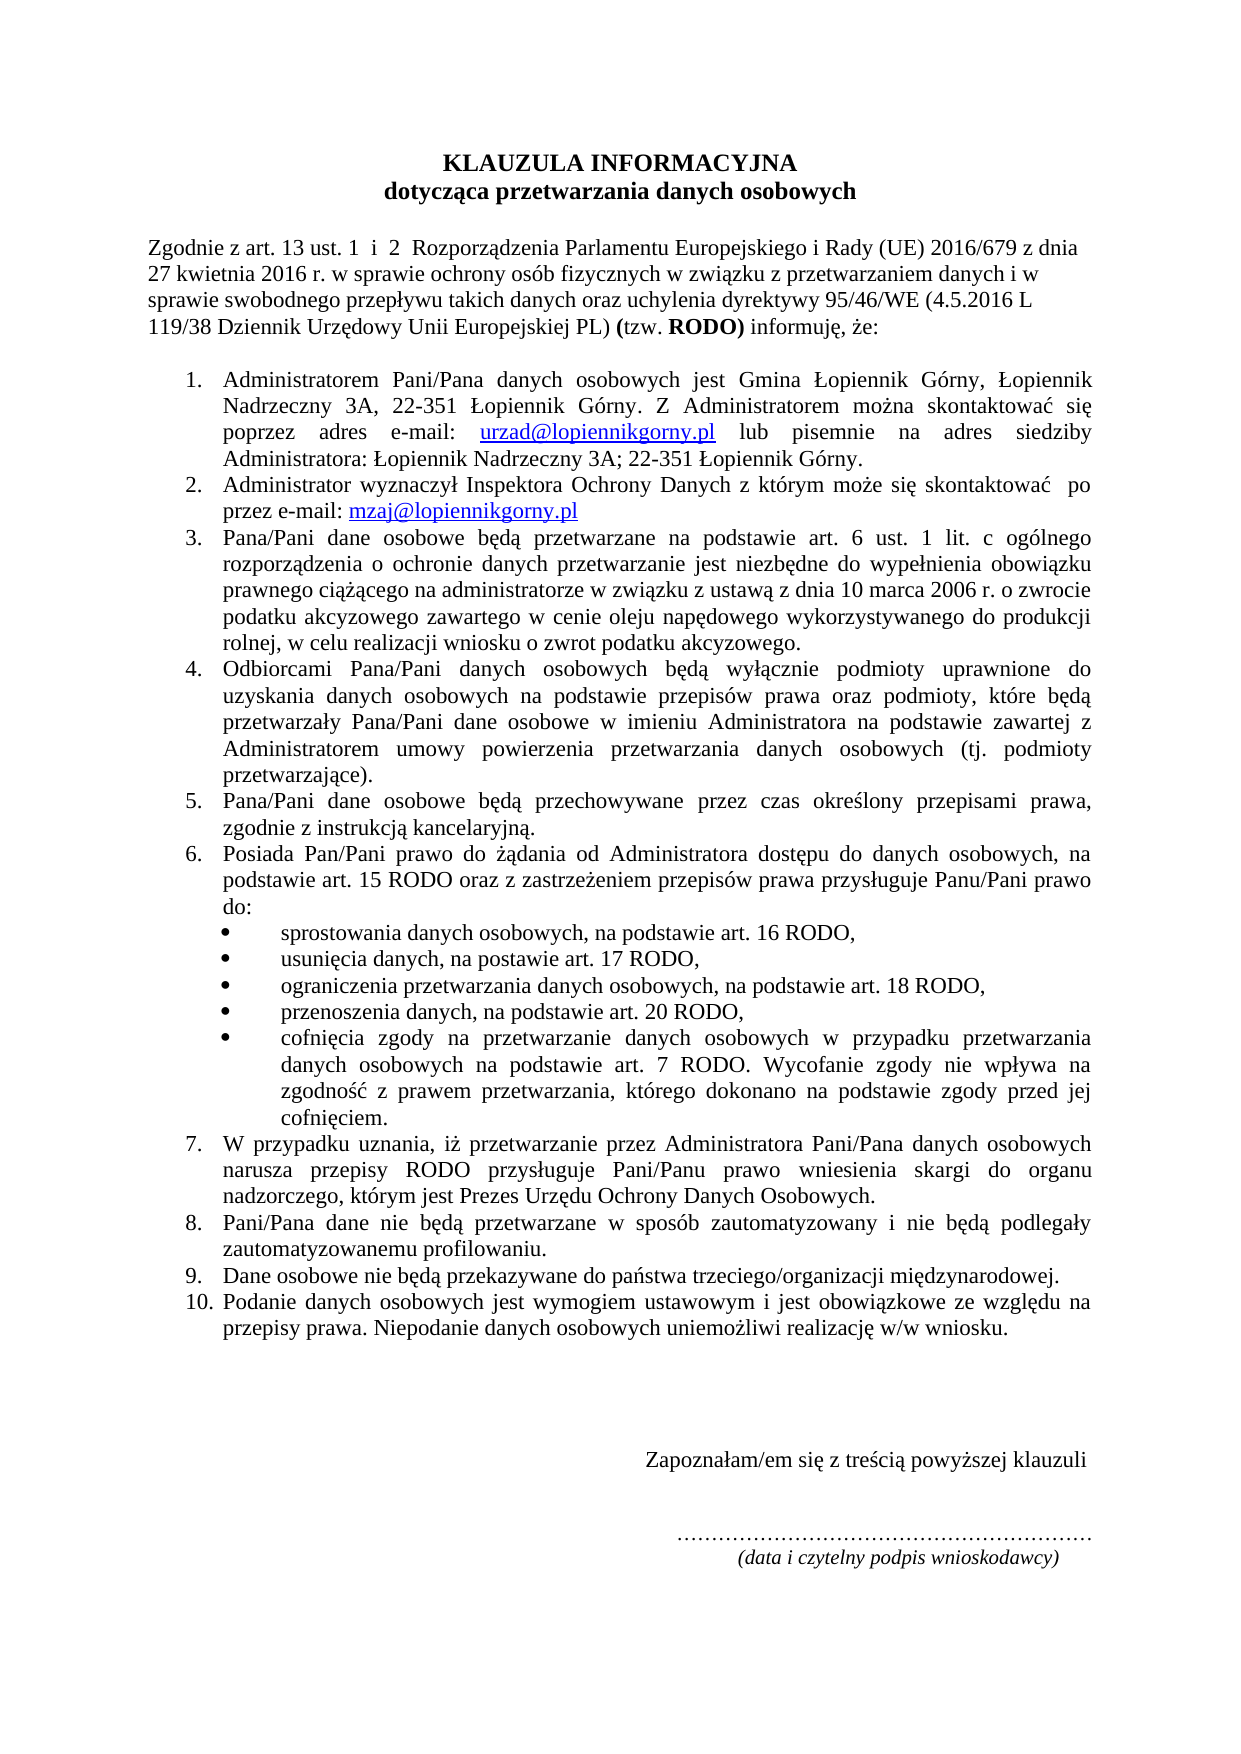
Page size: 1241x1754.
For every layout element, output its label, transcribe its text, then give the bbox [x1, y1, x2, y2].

text dotycząca przetwarzania danych osobowych [148, 176, 1093, 205]
list ograniczenia przetwarzania danych osobowych, na podstawie art. 18 RODO, [221, 972, 1093, 998]
list Posiada Pan/Pani prawo do żądania od Administratora dostępu do danych osobowych, na podstawie art. 15 RODO oraz z zastrzeżeniem przepisów prawa przysługuje Panu/Pani prawo do: [185, 840, 1093, 919]
list sprostowania danych osobowych, na podstawie art. 16 RODO, [221, 919, 1093, 945]
list Pani/Pana dane nie będą przetwarzane w sposób zautomatyzowany i nie będą podlegały zautomatyzowanemu profilowaniu. [185, 1209, 1093, 1262]
list Odbiorcami Pana/Pani danych osobowych będą wyłącznie podmioty uprawnione do uzyskania danych osobowych na podstawie przepisów prawa oraz podmioty, które będą przetwarzały Pana/Pani dane osobowe w imieniu Administratora na podstawie zawartej z Administratorem umowy powierzenia przetwarzania danych osobowych (tj. podmioty przetwarzające). [185, 656, 1093, 787]
list Podanie danych osobowych jest wymogiem ustawowym i jest obowiązkowe ze względu na przepisy prawa. Niepodanie danych osobowych uniemożliwi realizację w/w wniosku. [185, 1288, 1093, 1341]
text …………………………………………………… [148, 1497, 1093, 1545]
text KLAUZULA INFORMACYJNA [148, 148, 1093, 176]
list Pana/Pani dane osobowe będą przetwarzane na podstawie art. 6 ust. 1 lit. c ogólnego rozporządzenia o ochronie danych przetwarzanie jest niezbędne do wypełnienia obowiązku prawnego ciążącego na administratorze w związku z ustawą z dnia 10 marca 2006 r. o zwrocie podatku akcyzowego zawartego w cenie oleju napędowego wykorzystywanego do produkcji rolnej, w celu realizacji wniosku o zwrot podatku akcyzowego. [185, 524, 1093, 656]
list cofnięcia zgody na przetwarzanie danych osobowych w przypadku przetwarzania danych osobowych na podstawie art. 7 RODO. Wycofanie zgody nie wpływa na zgodność z prawem przetwarzania, którego dokonano na podstawie zgody przed jej cofnięciem. [221, 1024, 1093, 1130]
list usunięcia danych, na postawie art. 17 RODO, [221, 945, 1093, 972]
text Zgodnie z art. 13 ust. 1 i 2 Rozporządzenia Parlamentu Europejskiego i Rady (UE) 2016/679 z dnia 27 kwietnia 2016 r. w sprawie ochrony osób fizycznych w związku z przetwarzaniem danych i w sprawie swobodnego przepływu takich danych oraz uchylenia dyrektywy 95/46/WE (4.5.2016 L 119/38 Dziennik Urzędowy Unii Europejskiej PL) (tzw. RODO) informuję, że: [148, 234, 1093, 339]
list W przypadku uznania, iż przetwarzanie przez Administratora Pani/Pana danych osobowych narusza przepisy RODO przysługuje Pani/Panu prawo wniesienia skargi do organu nadzorczego, którym jest Prezes Urzędu Ochrony Danych Osobowych. [185, 1130, 1093, 1209]
list Administratorem Pani/Pana danych osobowych jest Gmina Łopiennik Górny, Łopiennik Nadrzeczny 3A, 22-351 Łopiennik Górny. Z Administratorem można skontaktować się poprzez adres e-mail: urzad@lopiennikgorny.pl lub pisemnie na adres siedziby Administratora: Łopiennik Nadrzeczny 3A; 22-351 Łopiennik Górny. [185, 366, 1093, 471]
text Zapoznałam/em się z treścią powyższej klauzuli [148, 1446, 1093, 1472]
list przenoszenia danych, na podstawie art. 20 RODO, [221, 998, 1093, 1024]
list Administrator wyznaczył Inspektora Ochrony Danych z którym może się skontaktować po przez e-mail: mzaj@lopiennikgorny.pl [185, 471, 1093, 524]
list Dane osobowe nie będą przekazywane do państwa trzeciego/organizacji międzynarodowej. [185, 1262, 1093, 1288]
list Pana/Pani dane osobowe będą przechowywane przez czas określony przepisami prawa, zgodnie z instrukcją kancelaryjną. [185, 787, 1093, 840]
text (data i czytelny podpis wnioskodawcy) [664, 1545, 1093, 1569]
